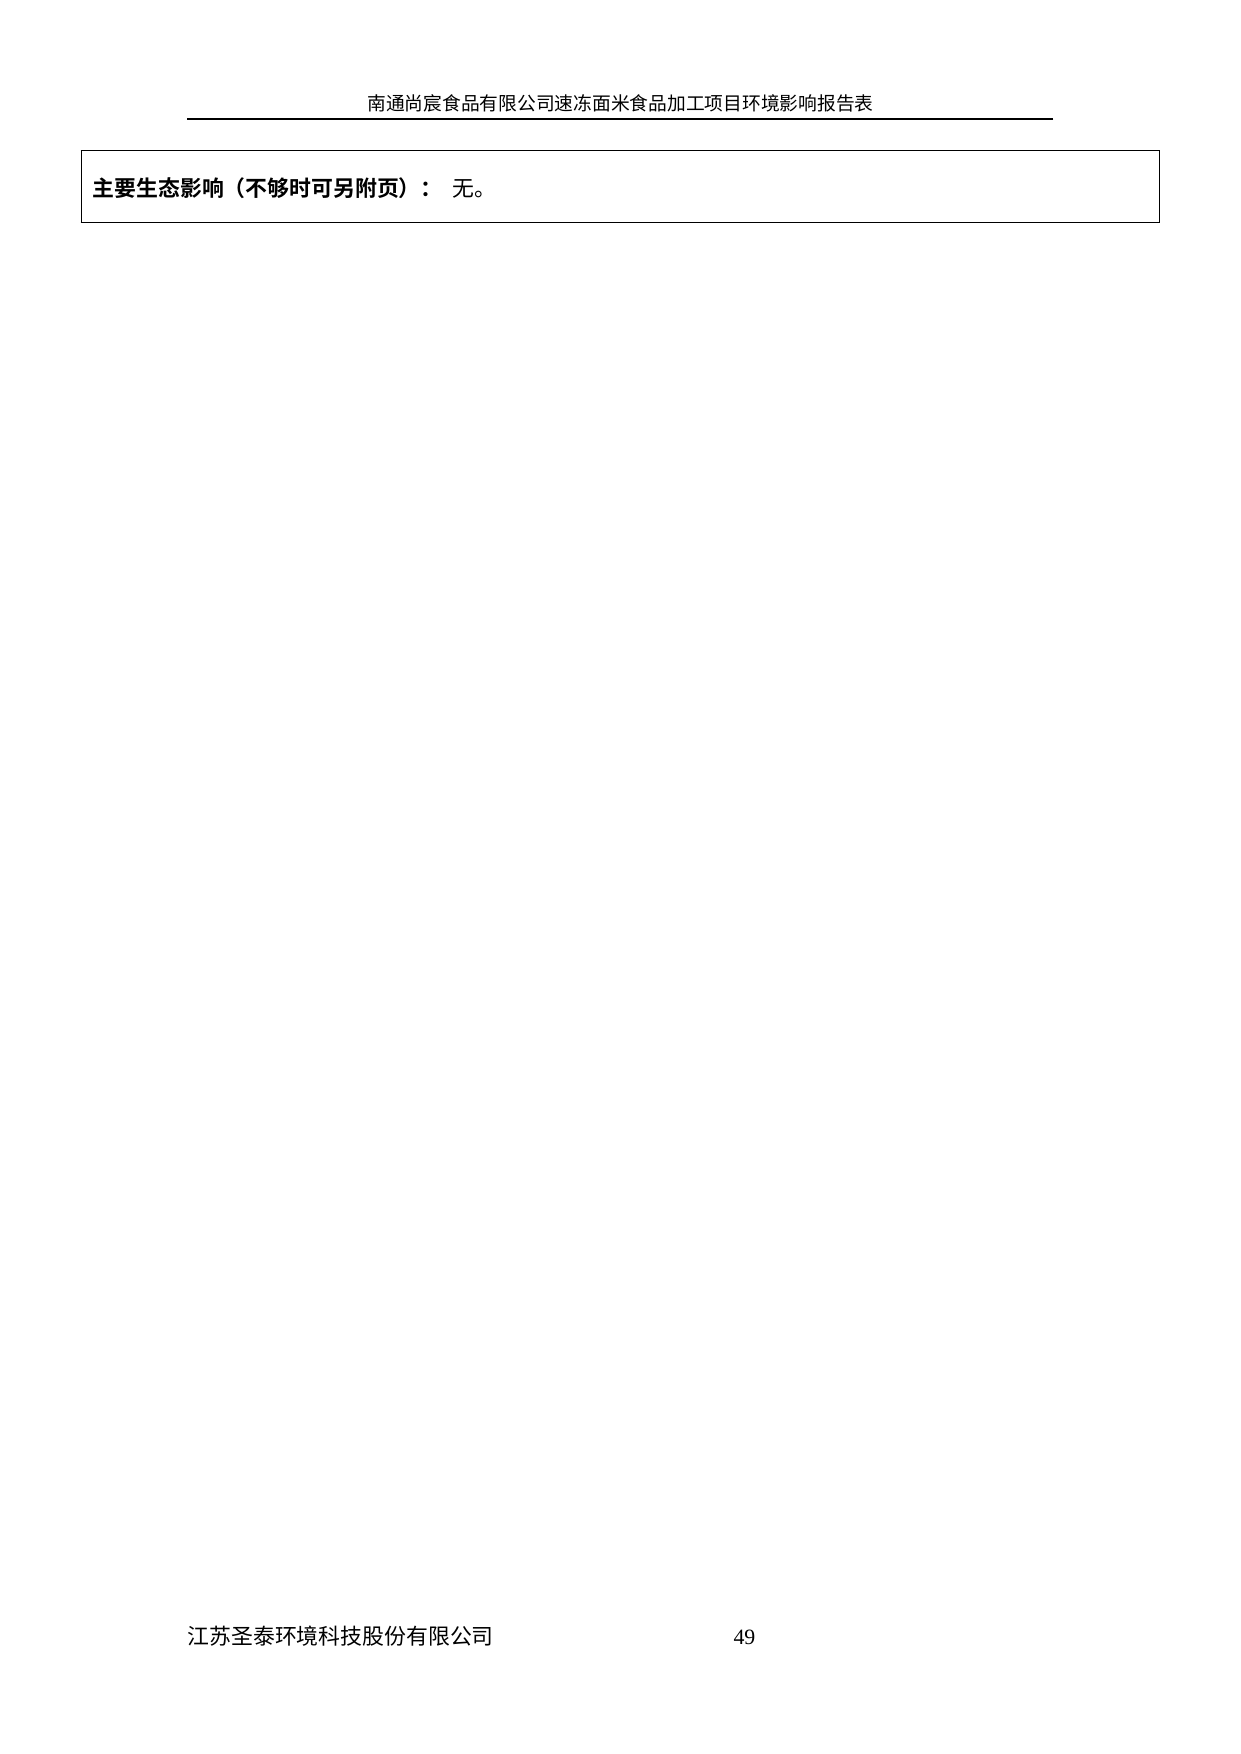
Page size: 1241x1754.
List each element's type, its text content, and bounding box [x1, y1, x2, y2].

table_cell 主要生态影响（不够时可另附页）： 无。 [82, 151, 1159, 222]
